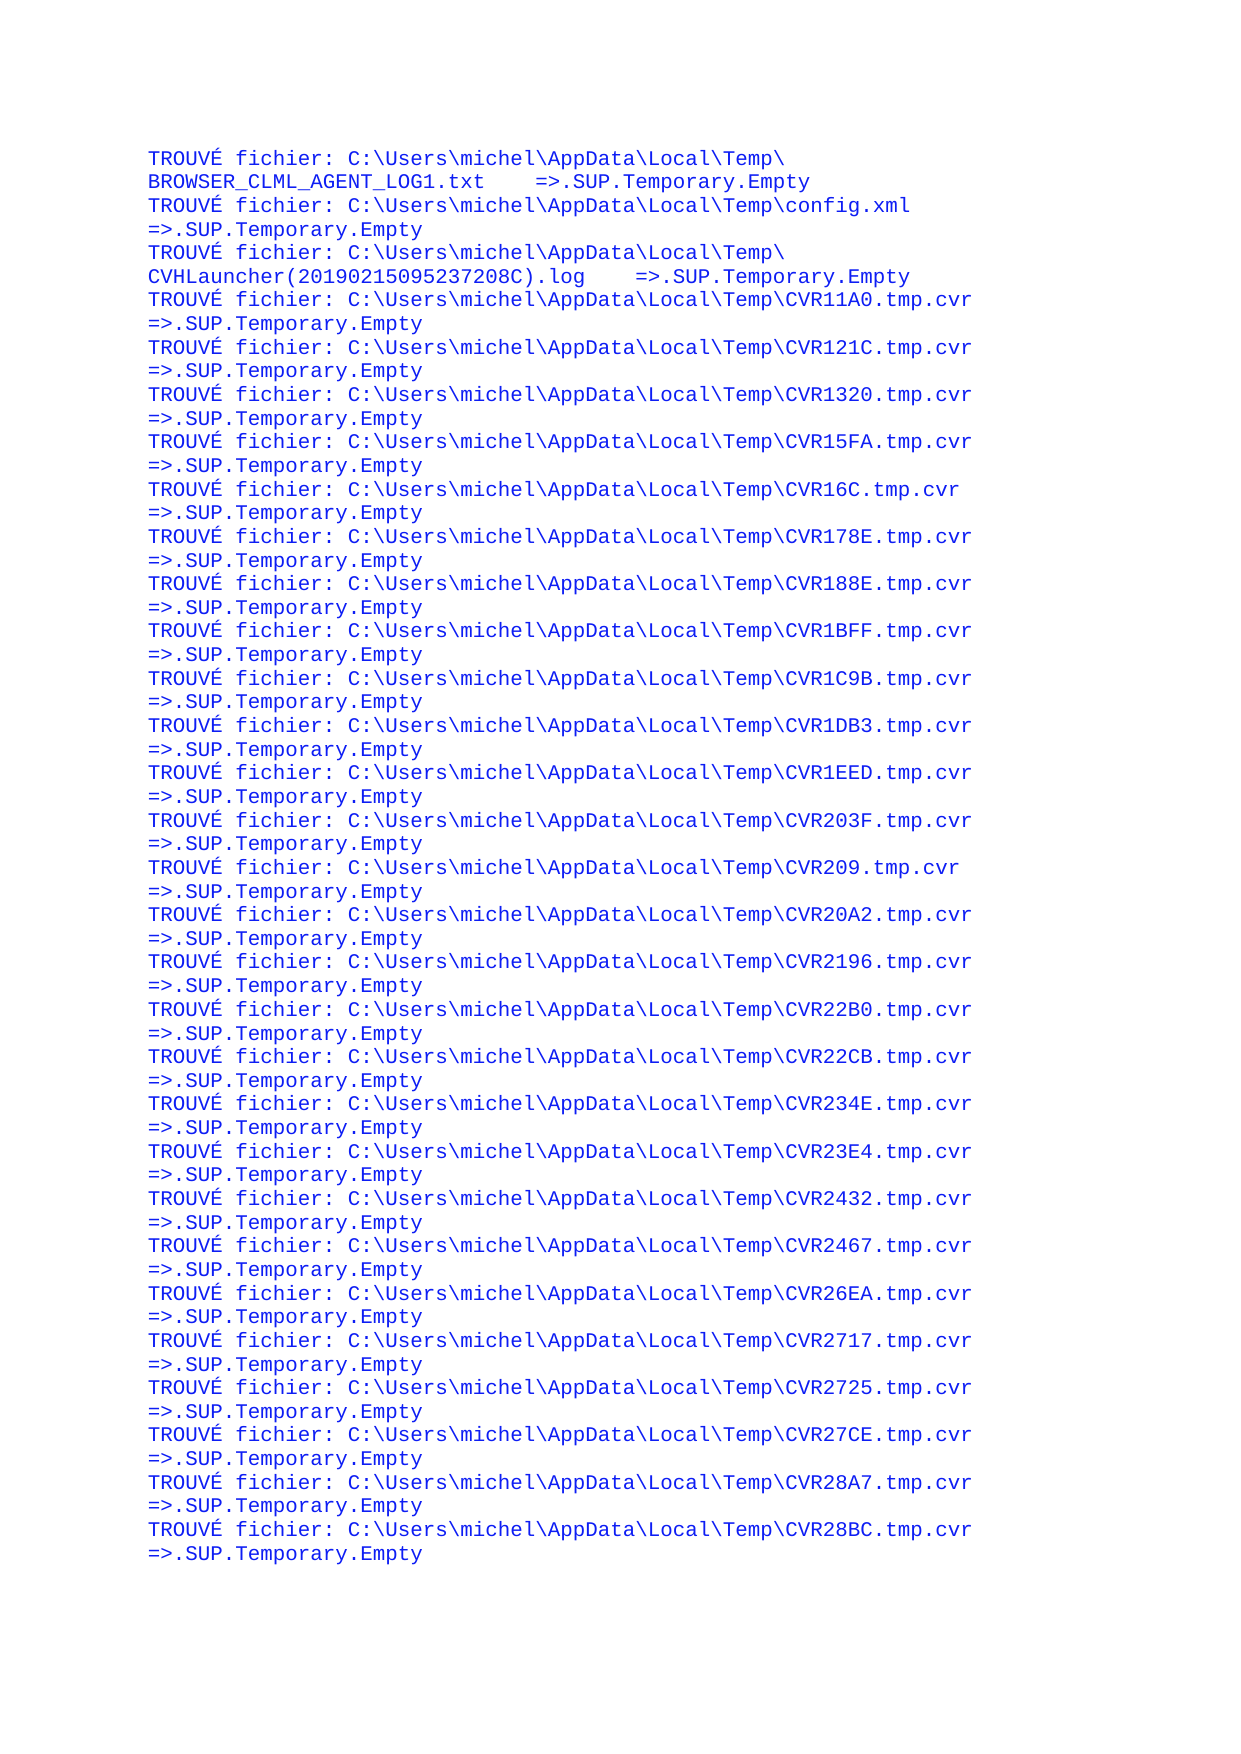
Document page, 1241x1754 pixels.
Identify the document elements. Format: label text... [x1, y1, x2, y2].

text TROUVÉ fichier: C:\Users\michel\AppData\Local\Temp\CVR1C9B.tmp.cvr =>.SUP.Temporary.Empty [148, 668, 1093, 715]
text TROUVÉ fichier: C:\Users\michel\AppData\Local\Temp\CVR27CE.tmp.cvr =>.SUP.Temporary.Empty [148, 1424, 1093, 1472]
text TROUVÉ fichier: C:\Users\michel\AppData\Local\Temp\CVR121C.tmp.cvr =>.SUP.Temporary.Empty [148, 337, 1093, 384]
text TROUVÉ fichier: C:\Users\michel\AppData\Local\Temp\CVR1BFF.tmp.cvr =>.SUP.Temporary.Empty [148, 621, 1093, 668]
text TROUVÉ fichier: C:\Users\michel\AppData\Local\Temp\CVR22B0.tmp.cvr =>.SUP.Temporary.Empty [148, 999, 1093, 1046]
text TROUVÉ fichier: C:\Users\michel\AppData\Local\Temp\CVR28A7.tmp.cvr =>.SUP.Temporary.Empty [148, 1472, 1093, 1519]
text TROUVÉ fichier: C:\Users\michel\AppData\Local\Temp\CVR234E.tmp.cvr =>.SUP.Temporary.Empty [148, 1093, 1093, 1141]
text TROUVÉ fichier: C:\Users\michel\AppData\Local\Temp\CVR2432.tmp.cvr =>.SUP.Temporary.Empty [148, 1188, 1093, 1235]
text TROUVÉ fichier: C:\Users\michel\AppData\Local\Temp\CVR15FA.tmp.cvr =>.SUP.Temporary.Empty [148, 431, 1093, 479]
text TROUVÉ fichier: C:\Users\michel\AppData\Local\Temp\CVR178E.tmp.cvr =>.SUP.Temporary.Empty [148, 526, 1093, 573]
text TROUVÉ fichier: C:\Users\michel\AppData\Local\Temp\CVHLauncher(20190215095237208C).log =>.SUP.Temporary.Empty [148, 242, 1093, 289]
text TROUVÉ fichier: C:\Users\michel\AppData\Local\Temp\CVR1320.tmp.cvr =>.SUP.Temporary.Empty [148, 384, 1093, 431]
text TROUVÉ fichier: C:\Users\michel\AppData\Local\Temp\CVR20A2.tmp.cvr =>.SUP.Temporary.Empty [148, 904, 1093, 952]
text TROUVÉ fichier: C:\Users\michel\AppData\Local\Temp\CVR203F.tmp.cvr =>.SUP.Temporary.Empty [148, 810, 1093, 857]
text TROUVÉ fichier: C:\Users\michel\AppData\Local\Temp\CVR1DB3.tmp.cvr =>.SUP.Temporary.Empty [148, 715, 1093, 762]
text TROUVÉ fichier: C:\Users\michel\AppData\Local\Temp\CVR2196.tmp.cvr =>.SUP.Temporary.Empty [148, 952, 1093, 999]
text TROUVÉ fichier: C:\Users\michel\AppData\Local\Temp\BROWSER_CLML_AGENT_LOG1.txt =>.SUP.Temporary.Empty [148, 148, 1093, 195]
text TROUVÉ fichier: C:\Users\michel\AppData\Local\Temp\CVR2467.tmp.cvr =>.SUP.Temporary.Empty [148, 1235, 1093, 1283]
text TROUVÉ fichier: C:\Users\michel\AppData\Local\Temp\CVR26EA.tmp.cvr =>.SUP.Temporary.Empty [148, 1283, 1093, 1330]
text TROUVÉ fichier: C:\Users\michel\AppData\Local\Temp\CVR2717.tmp.cvr =>.SUP.Temporary.Empty [148, 1330, 1093, 1377]
text TROUVÉ fichier: C:\Users\michel\AppData\Local\Temp\CVR23E4.tmp.cvr =>.SUP.Temporary.Empty [148, 1141, 1093, 1188]
text TROUVÉ fichier: C:\Users\michel\AppData\Local\Temp\config.xml =>.SUP.Temporary.Empty [148, 195, 1093, 242]
text TROUVÉ fichier: C:\Users\michel\AppData\Local\Temp\CVR209.tmp.cvr =>.SUP.Temporary.Empty [148, 857, 1093, 904]
text TROUVÉ fichier: C:\Users\michel\AppData\Local\Temp\CVR1EED.tmp.cvr =>.SUP.Temporary.Empty [148, 762, 1093, 810]
text TROUVÉ fichier: C:\Users\michel\AppData\Local\Temp\CVR188E.tmp.cvr =>.SUP.Temporary.Empty [148, 573, 1093, 621]
text TROUVÉ fichier: C:\Users\michel\AppData\Local\Temp\CVR16C.tmp.cvr =>.SUP.Temporary.Empty [148, 479, 1093, 526]
text TROUVÉ fichier: C:\Users\michel\AppData\Local\Temp\CVR2725.tmp.cvr =>.SUP.Temporary.Empty [148, 1377, 1093, 1424]
text TROUVÉ fichier: C:\Users\michel\AppData\Local\Temp\CVR22CB.tmp.cvr =>.SUP.Temporary.Empty [148, 1046, 1093, 1093]
text TROUVÉ fichier: C:\Users\michel\AppData\Local\Temp\CVR11A0.tmp.cvr =>.SUP.Temporary.Empty [148, 289, 1093, 337]
text TROUVÉ fichier: C:\Users\michel\AppData\Local\Temp\CVR28BC.tmp.cvr =>.SUP.Temporary.Empty [148, 1519, 1093, 1566]
